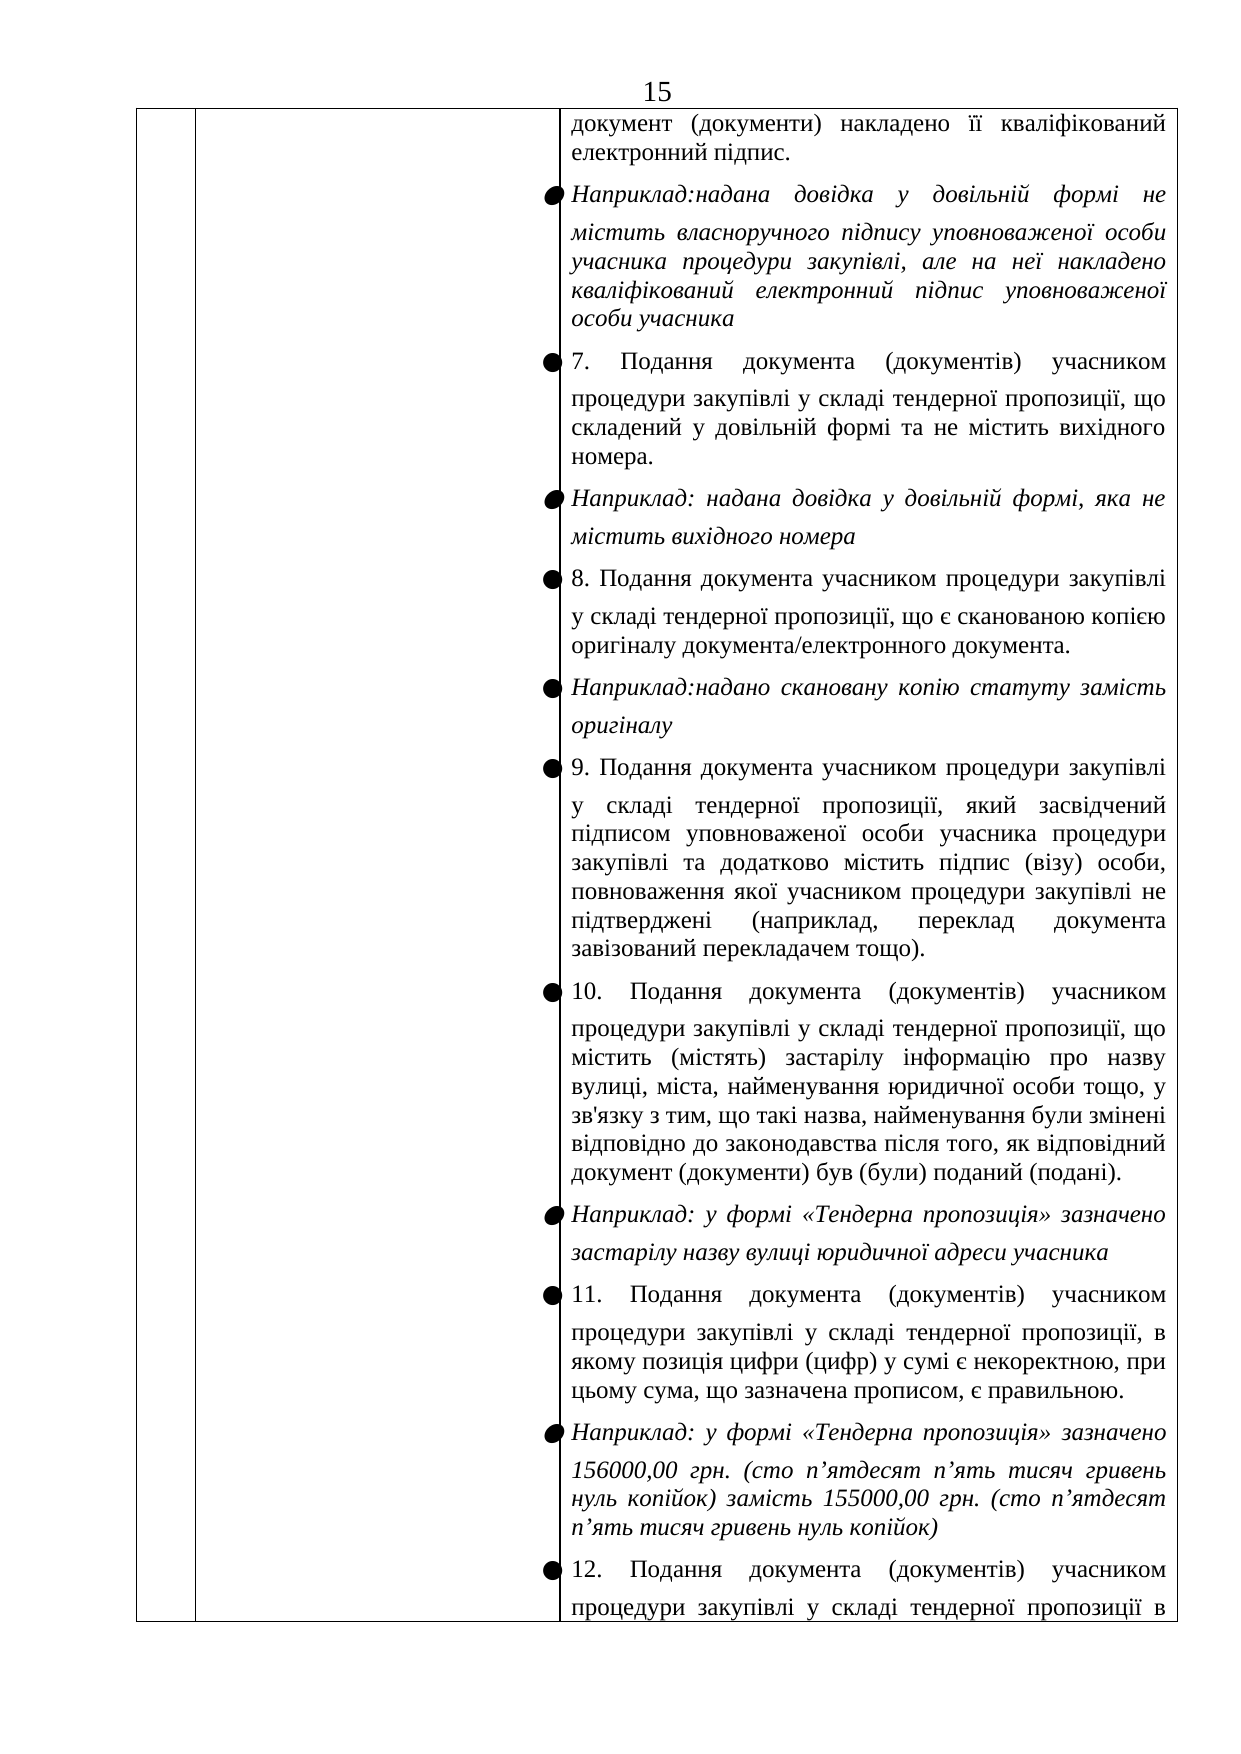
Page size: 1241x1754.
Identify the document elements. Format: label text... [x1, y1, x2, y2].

table_cell 2 [137, 109, 195, 1621]
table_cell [196, 109, 559, 1621]
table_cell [561, 109, 1177, 1621]
